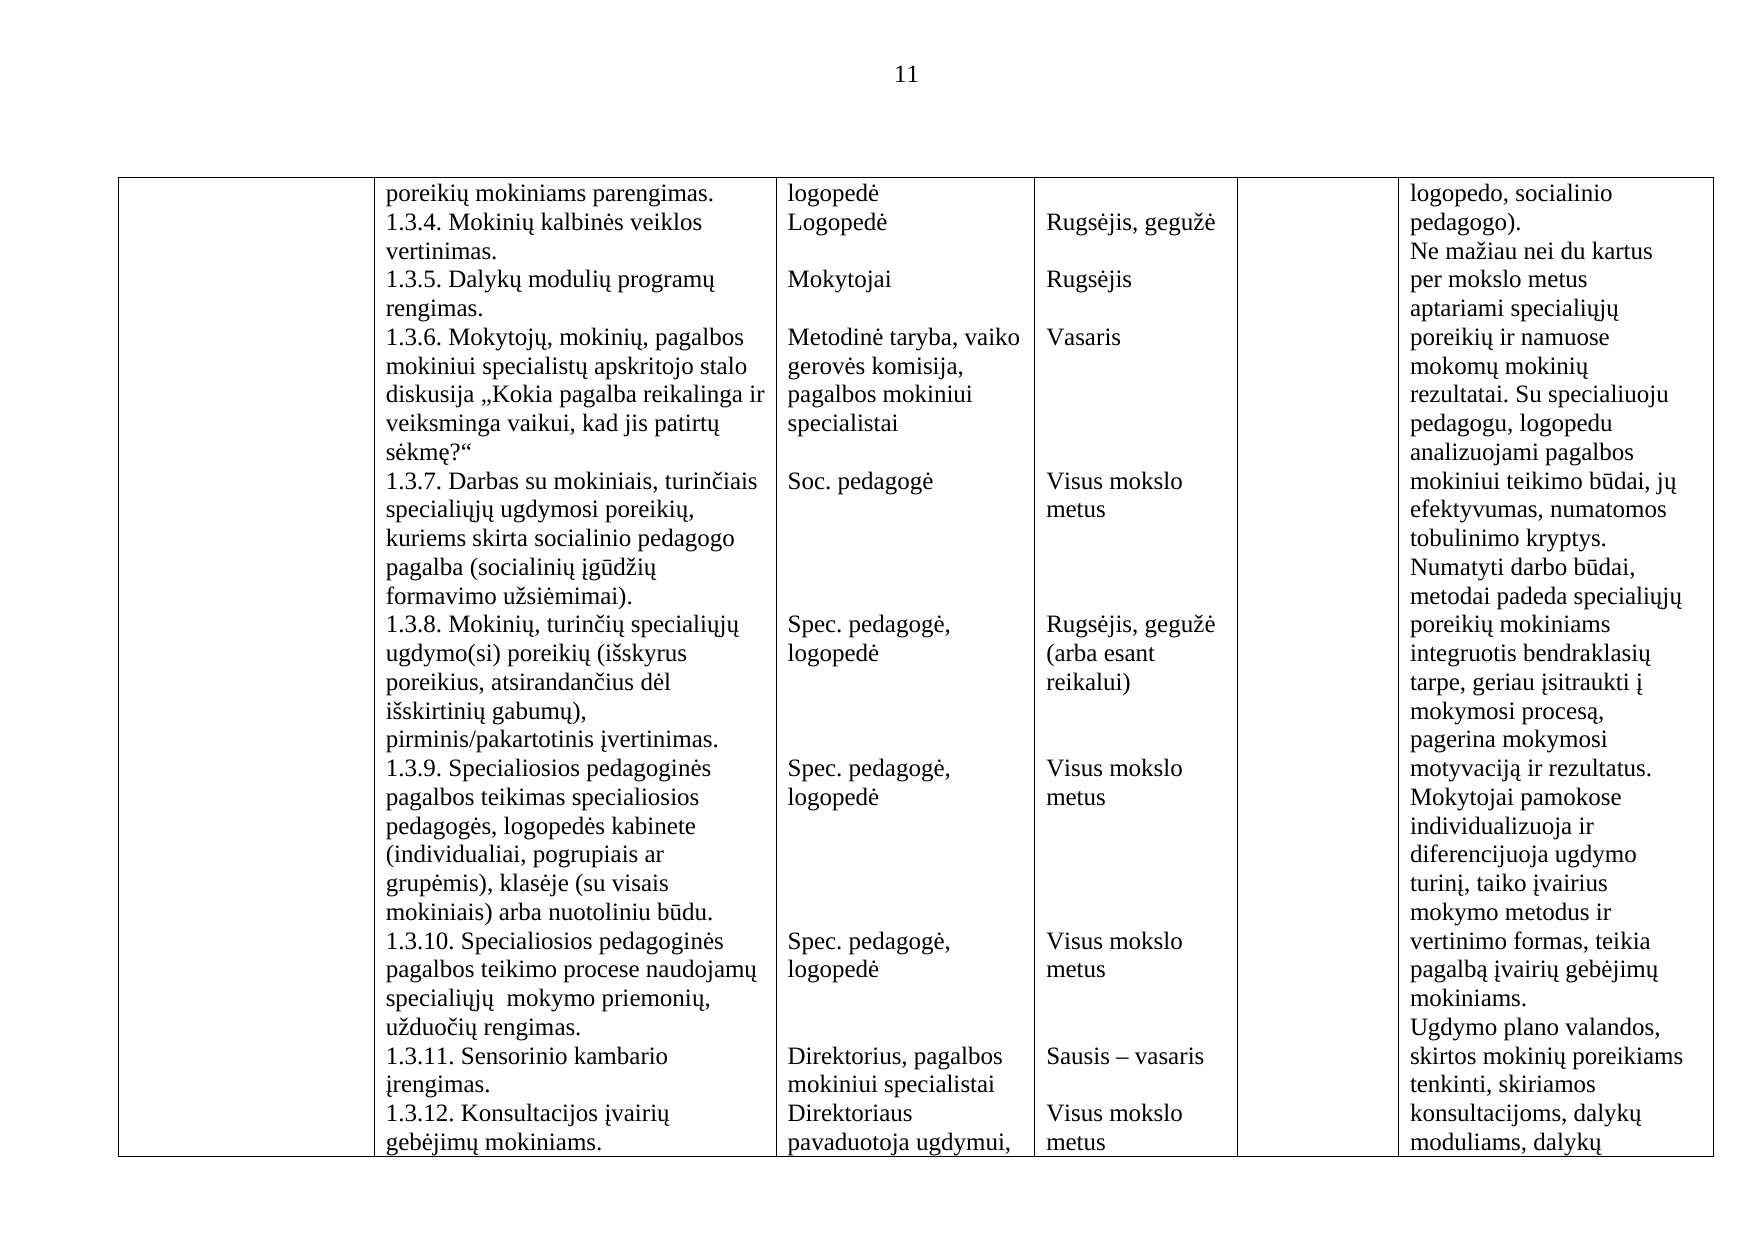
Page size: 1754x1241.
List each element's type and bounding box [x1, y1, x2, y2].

table_cell [1238, 178, 1398, 1156]
table_cell [119, 178, 374, 1156]
table_cell [777, 178, 1034, 1156]
table_cell [1035, 178, 1237, 1156]
table_cell [375, 178, 776, 1156]
table_cell [1399, 178, 1713, 1156]
